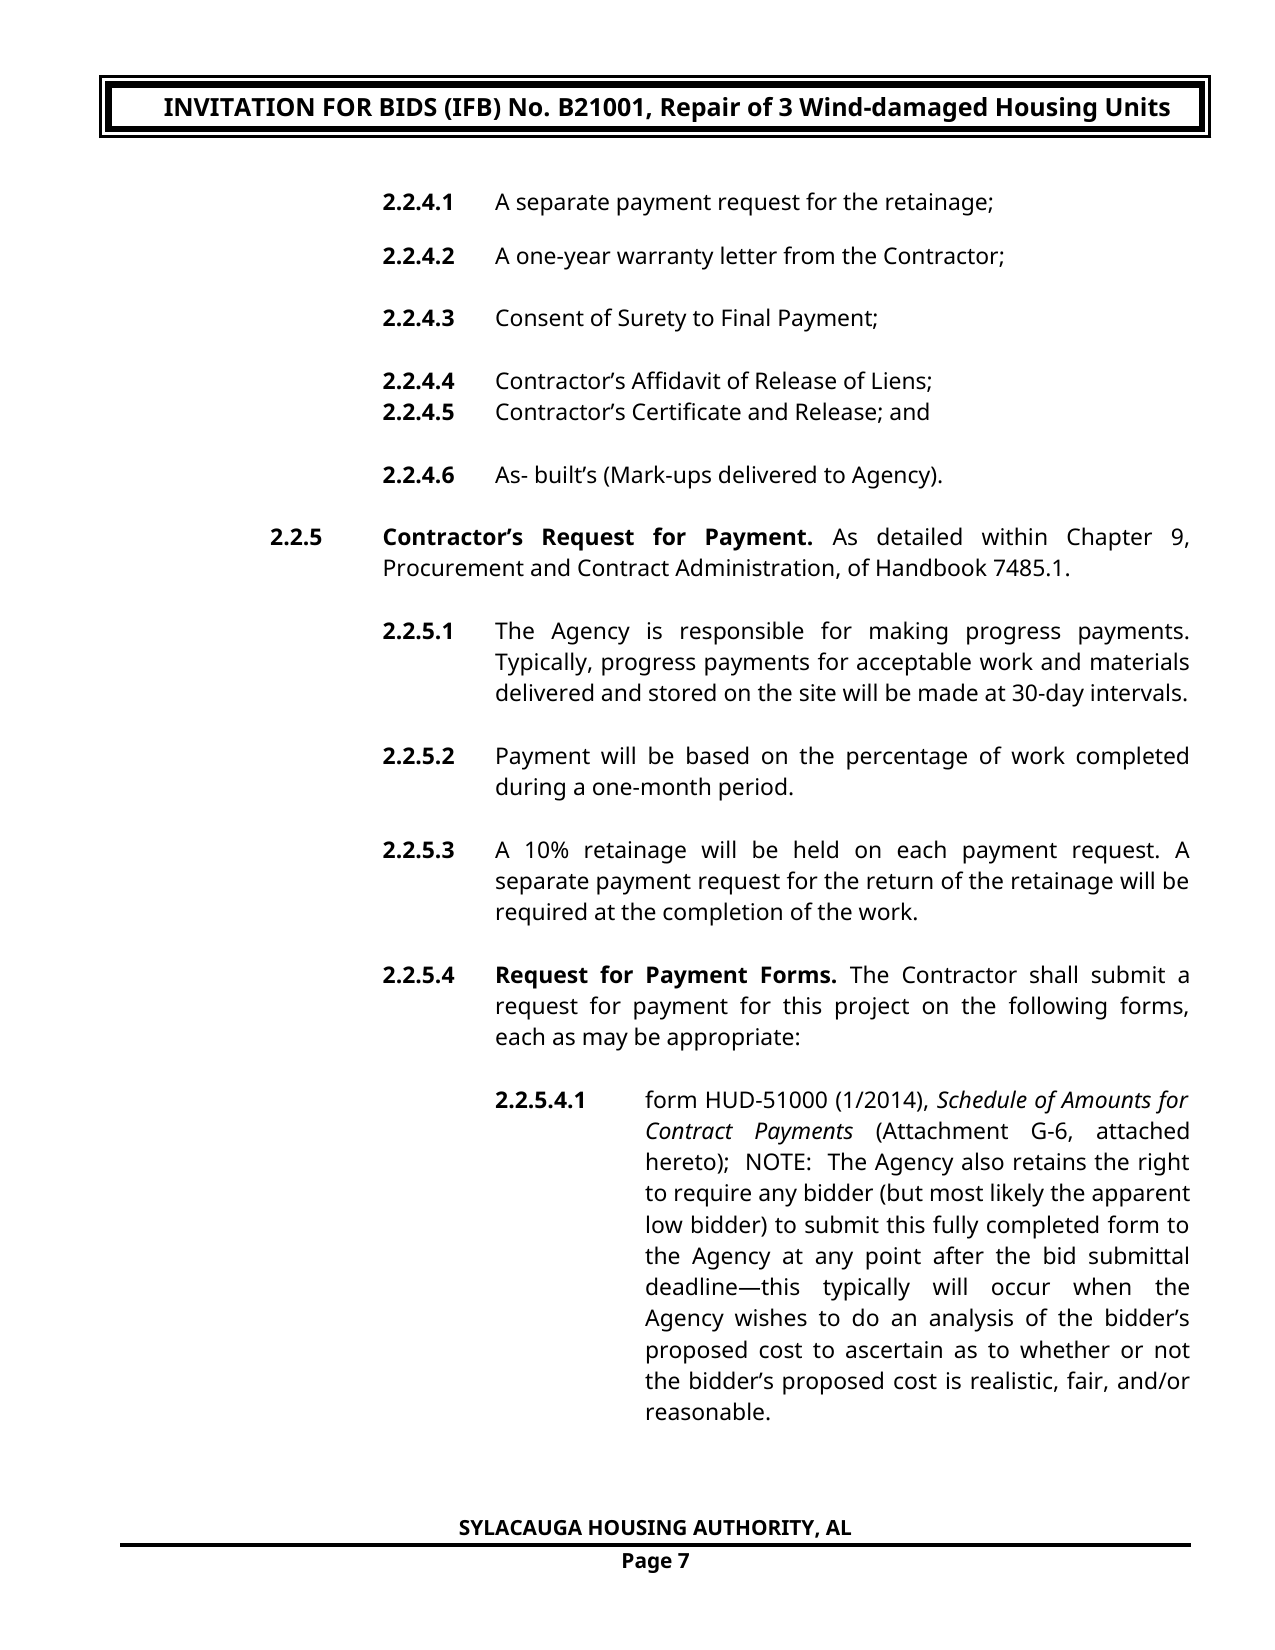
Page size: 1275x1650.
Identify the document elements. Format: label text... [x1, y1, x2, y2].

text 2.2.5.1 The Agency is responsible for making progress payments. Typically, progress payments for acceptable work and materials delivered and stored on the site will be made at 30-day intervals. [382, 615, 1191, 709]
text 2.2.5 Contractor’s Request for Payment. As detailed within Chapter 9, Procurement and Contract Administration, of Handbook 7485.1. [270, 521, 1191, 584]
text 2.2.4.4 Contractor’s Affidavit of Release of Liens; [382, 365, 1191, 396]
text 2.2.4.6 As- built’s (Mark-ups delivered to Agency). [382, 459, 1191, 490]
text 2.2.4.5 Contractor’s Certificate and Release; and [382, 396, 1191, 427]
text 2.2.4.2 A one-year warranty letter from the Contractor; [382, 240, 1191, 271]
text 2.2.5.3 A 10% retainage will be held on each payment request. A separate payment request for the return of the retainage will be required at the completion of the work. [382, 834, 1191, 927]
text 2.2.5.2 Payment will be based on the percentage of work completed during a one-month period. [382, 740, 1191, 802]
text 2.2.4.3 Consent of Surety to Final Payment; [382, 302, 1191, 334]
text 2.2.4.1 A separate payment request for the retainage; [382, 186, 1191, 217]
text 2.2.5.4 Request for Payment Forms. The Contractor shall submit a request for payment for this project on the following forms, each as may be appropriate: [382, 959, 1191, 1052]
text 2.2.5.4.1 form HUD-51000 (1/2014), Schedule of Amounts for Contract Payments (Attachment G-6, attached hereto); NOTE: The Agency also retains the right to require any bidder (but most likely the apparent low bidder) to submit this fully completed form to the Agency at any point after the bid submittal deadline—this typically will occur when the Agency wishes to do an analysis of the bidder’s proposed cost to ascertain as to whether or not the bidder’s proposed cost is realistic, fair, and/or reasonable. [495, 1084, 1191, 1427]
